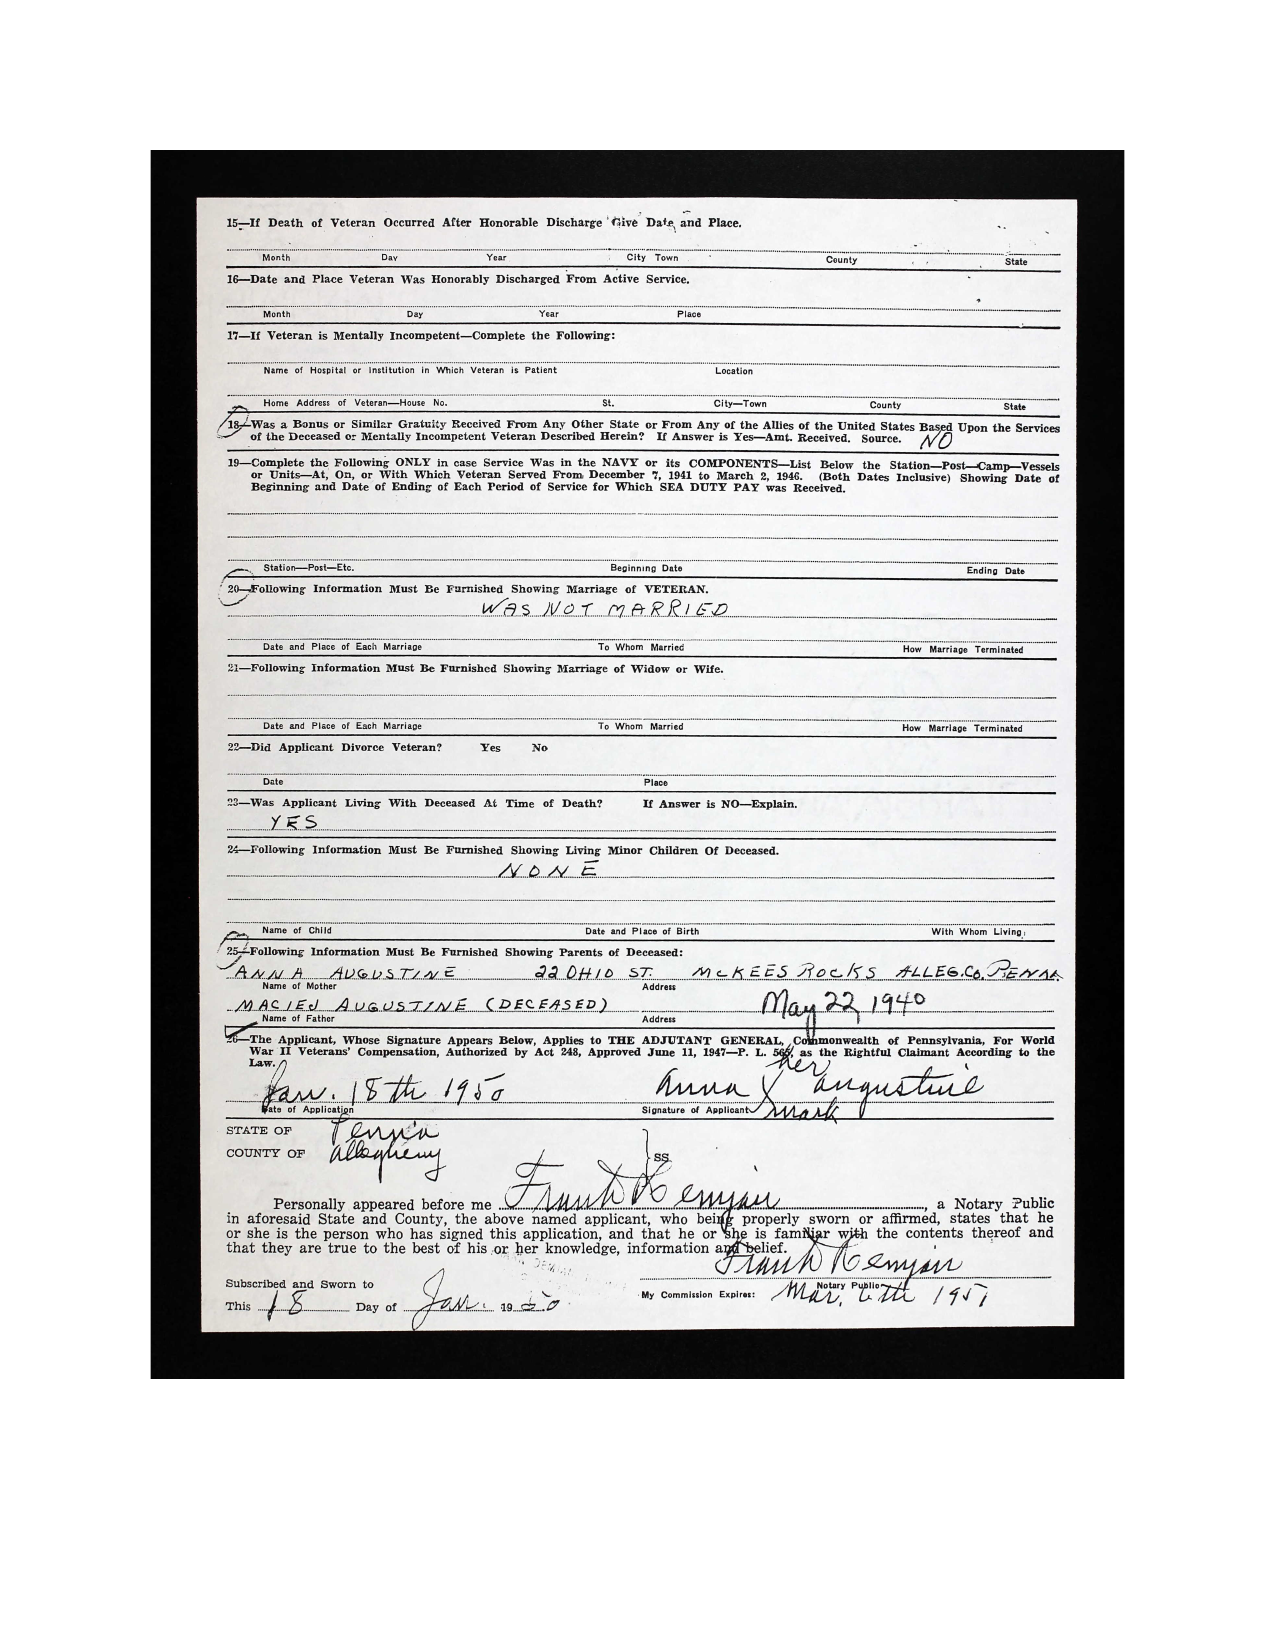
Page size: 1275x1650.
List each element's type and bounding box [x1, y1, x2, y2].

picture [150, 150, 1125, 1379]
